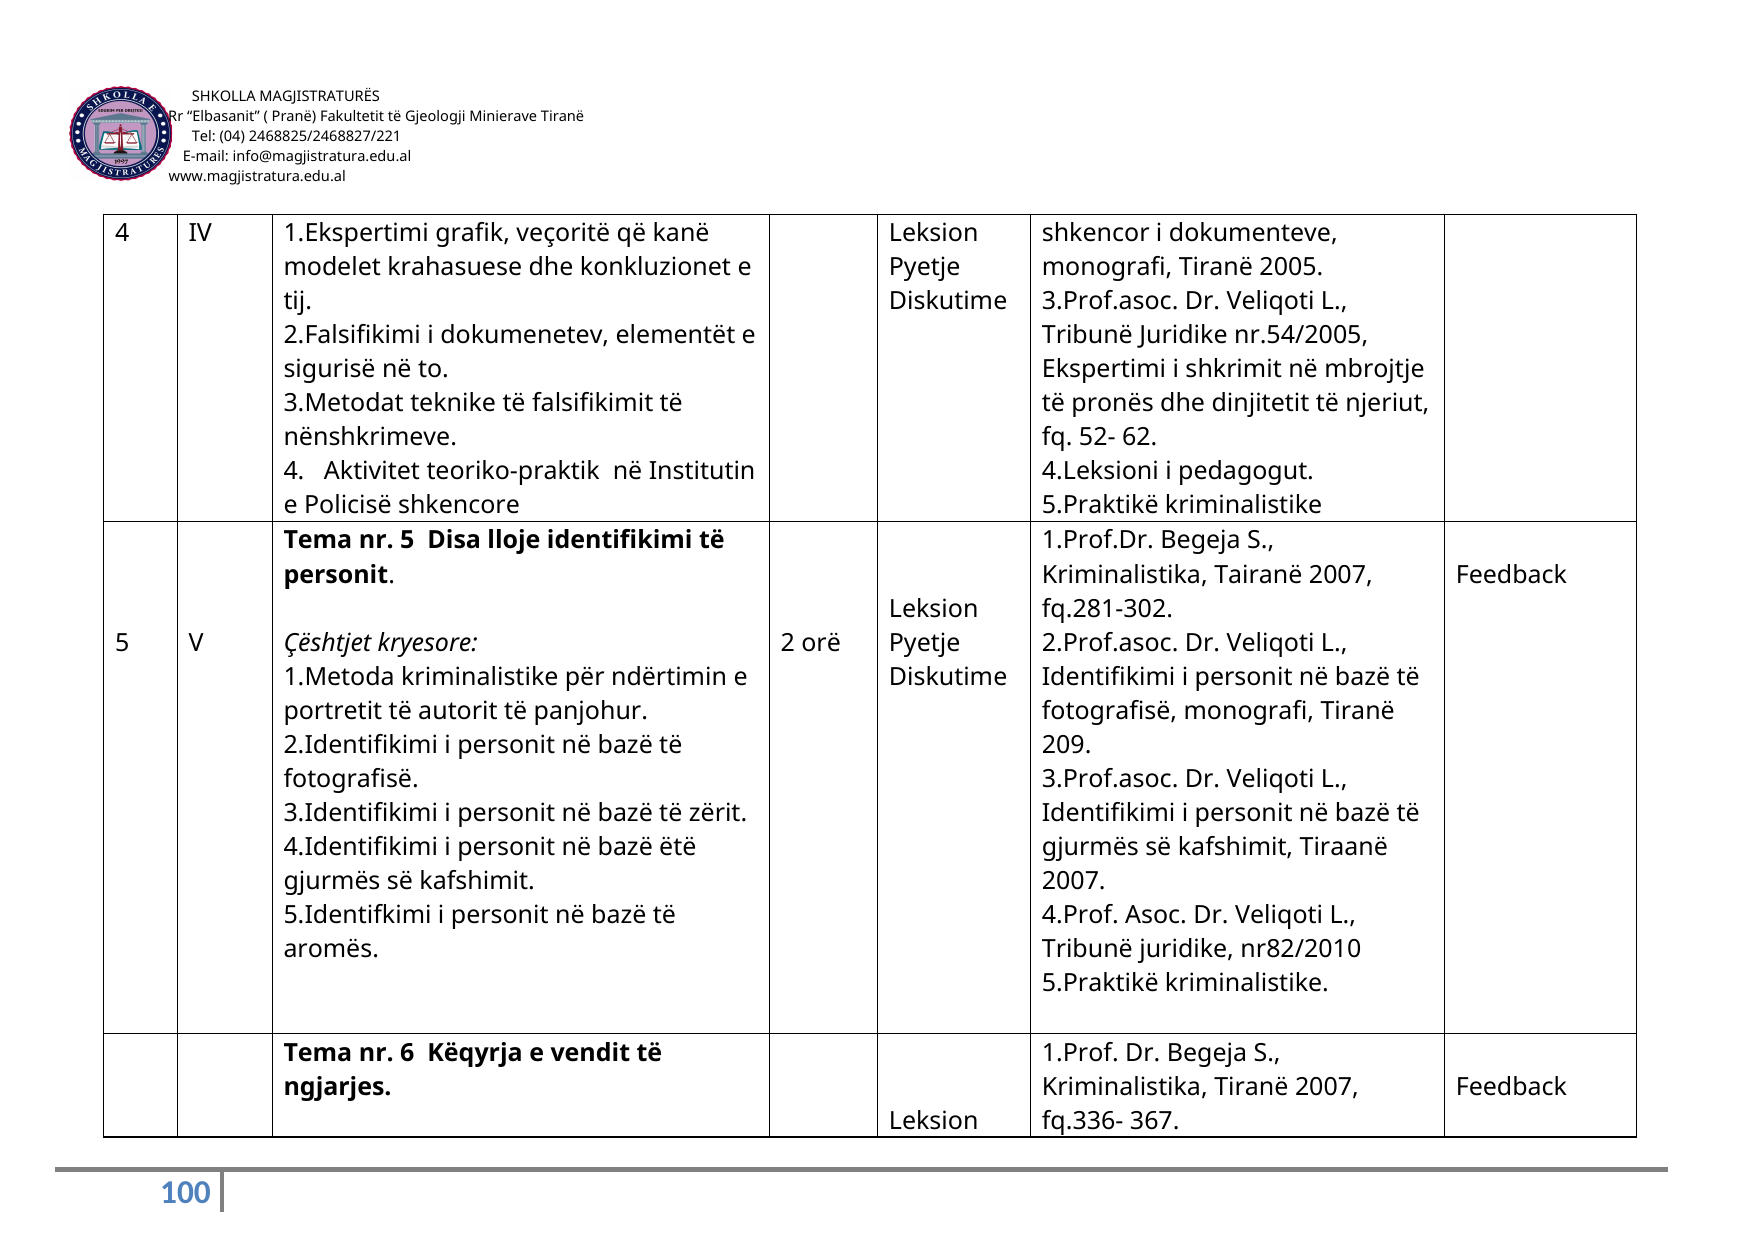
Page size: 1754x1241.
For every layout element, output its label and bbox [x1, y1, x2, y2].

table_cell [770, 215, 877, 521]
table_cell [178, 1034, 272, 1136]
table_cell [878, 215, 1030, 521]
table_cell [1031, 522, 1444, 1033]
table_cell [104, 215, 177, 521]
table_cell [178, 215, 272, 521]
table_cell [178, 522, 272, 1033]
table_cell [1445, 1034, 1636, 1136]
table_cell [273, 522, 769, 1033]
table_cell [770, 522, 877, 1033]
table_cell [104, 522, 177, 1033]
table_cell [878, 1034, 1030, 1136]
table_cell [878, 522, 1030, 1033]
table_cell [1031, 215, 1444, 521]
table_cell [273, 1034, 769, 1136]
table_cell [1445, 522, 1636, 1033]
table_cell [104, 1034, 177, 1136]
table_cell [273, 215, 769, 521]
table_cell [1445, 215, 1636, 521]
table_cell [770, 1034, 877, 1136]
picture [69, 86, 173, 181]
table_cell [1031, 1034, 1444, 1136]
